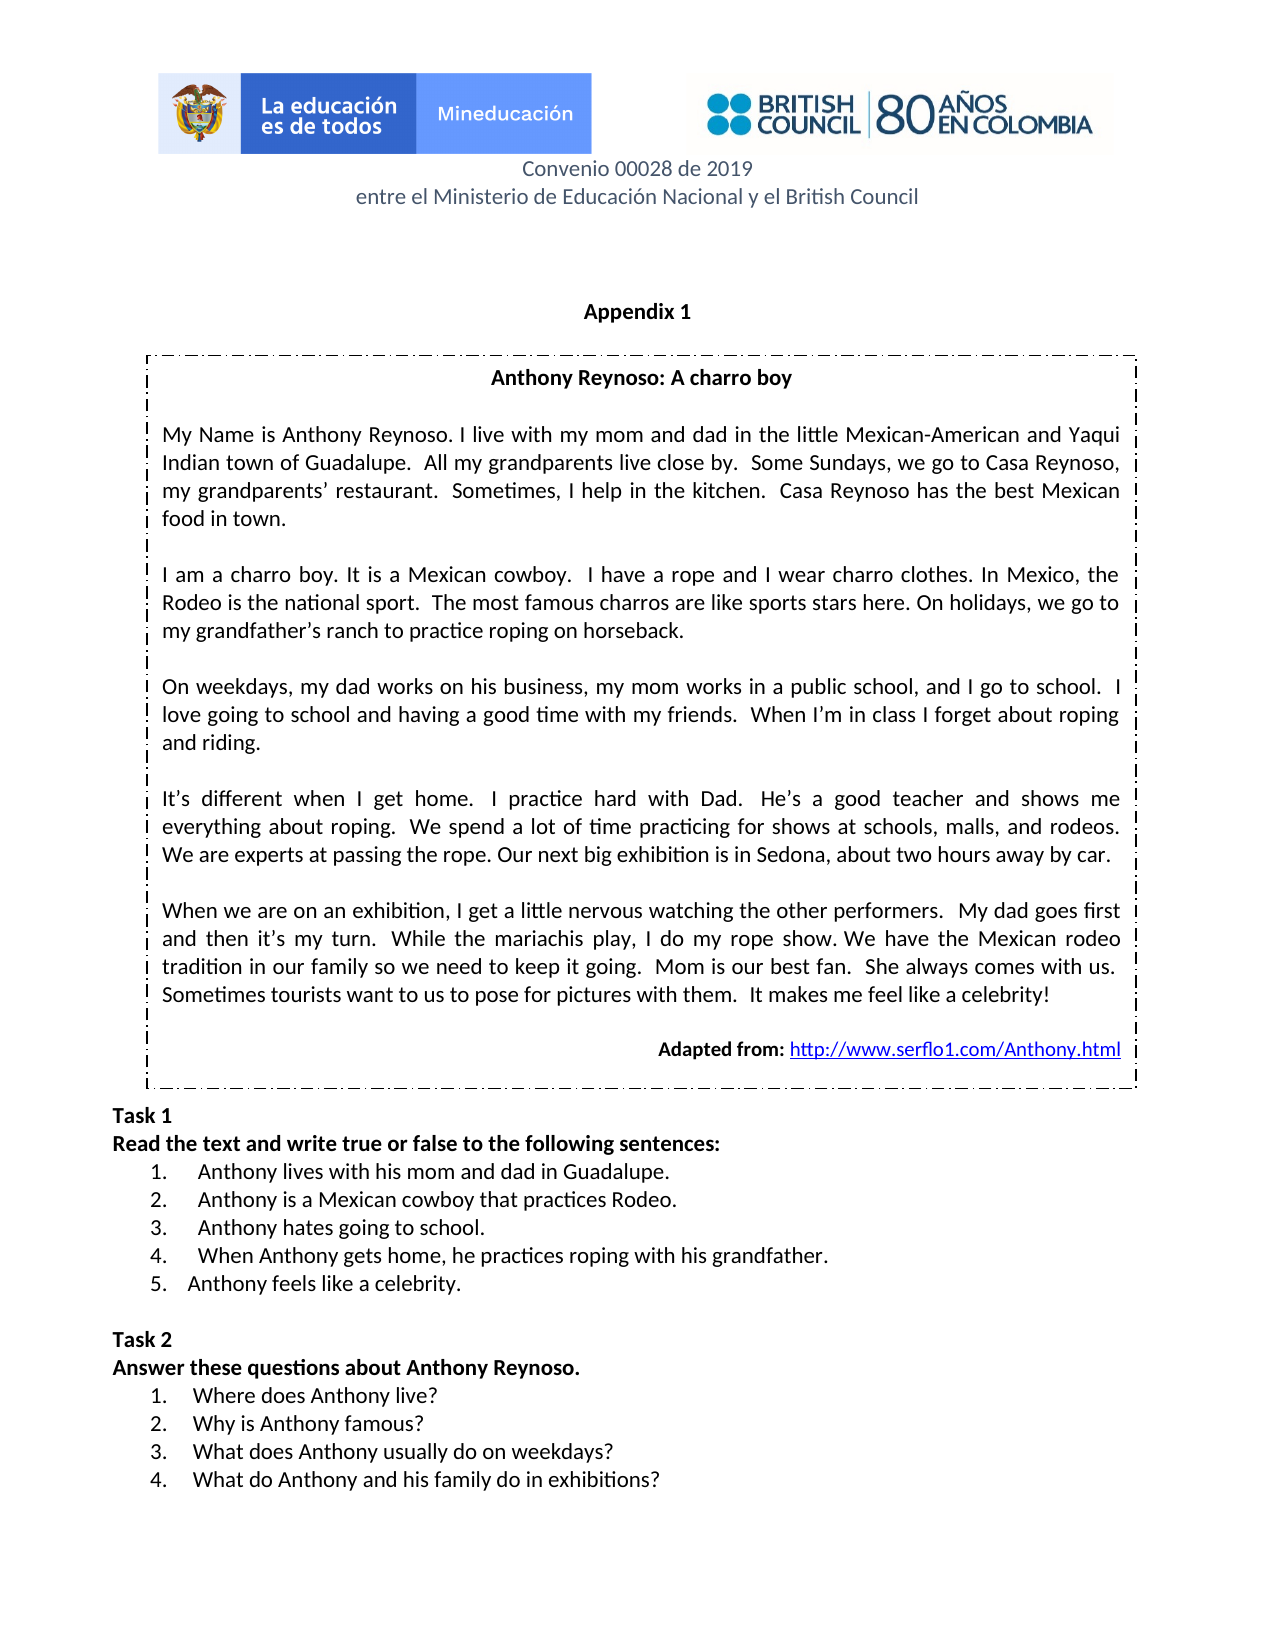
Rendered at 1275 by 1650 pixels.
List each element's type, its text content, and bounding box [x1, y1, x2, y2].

list Anthony lives with his mom and dad in Guadalupe. [150, 1157, 1162, 1185]
text Task 2 [112, 1325, 1162, 1353]
list What does Anthony usually do on weekdays? [150, 1437, 1162, 1465]
text Answer these questions about Anthony Reynoso. [112, 1353, 1162, 1381]
text Appendix 1 [112, 297, 1162, 325]
picture [158, 73, 592, 154]
list Why is Anthony famous? [150, 1409, 1162, 1437]
list Anthony feels like a celebrity. [150, 1269, 1162, 1297]
list Anthony hates going to school. [150, 1213, 1162, 1241]
picture [686, 73, 1114, 155]
text Task 1 [112, 353, 1162, 1129]
text Read the text and write true or false to the following sentences: [112, 1129, 1162, 1157]
list Anthony is a Mexican cowboy that practices Rodeo. [150, 1185, 1162, 1213]
list When Anthony gets home, he practices roping with his grandfather. [150, 1241, 1162, 1269]
list Where does Anthony live? [150, 1381, 1162, 1409]
list What do Anthony and his family do in exhibitions? [150, 1465, 1162, 1493]
